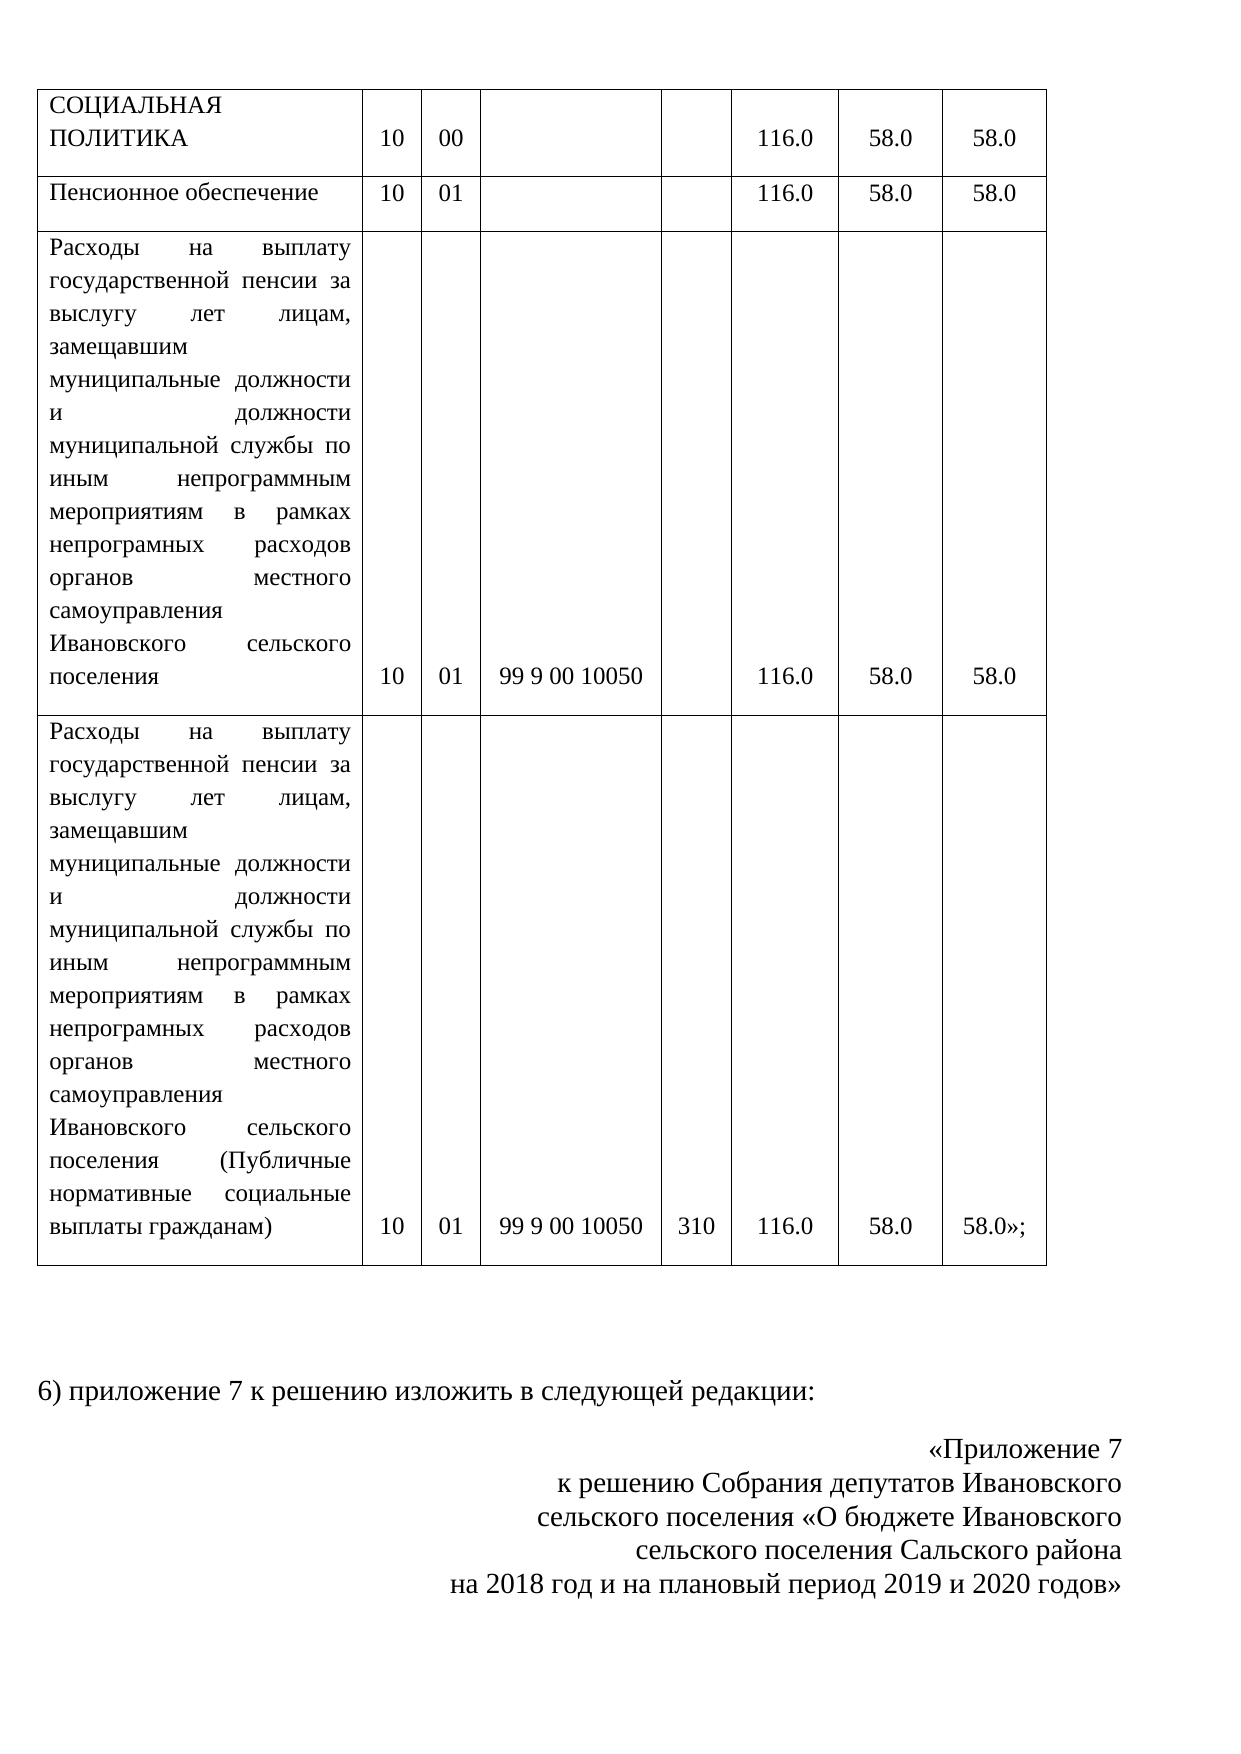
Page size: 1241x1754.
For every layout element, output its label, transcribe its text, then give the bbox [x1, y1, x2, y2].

table_cell 6) приложение 7 к решению изложить в следующей редакции: [26, 89, 1240, 1432]
text сельского поселения «О бюджете Ивановского [177, 1499, 1122, 1532]
text «Приложение 7 [177, 1432, 1122, 1465]
text сельского поселения Сальского района [177, 1532, 1122, 1566]
text к решению Собрания депутатов Ивановского [177, 1465, 1122, 1499]
text на 2018 год и на плановый период 2019 и 2020 годов» [177, 1566, 1122, 1599]
